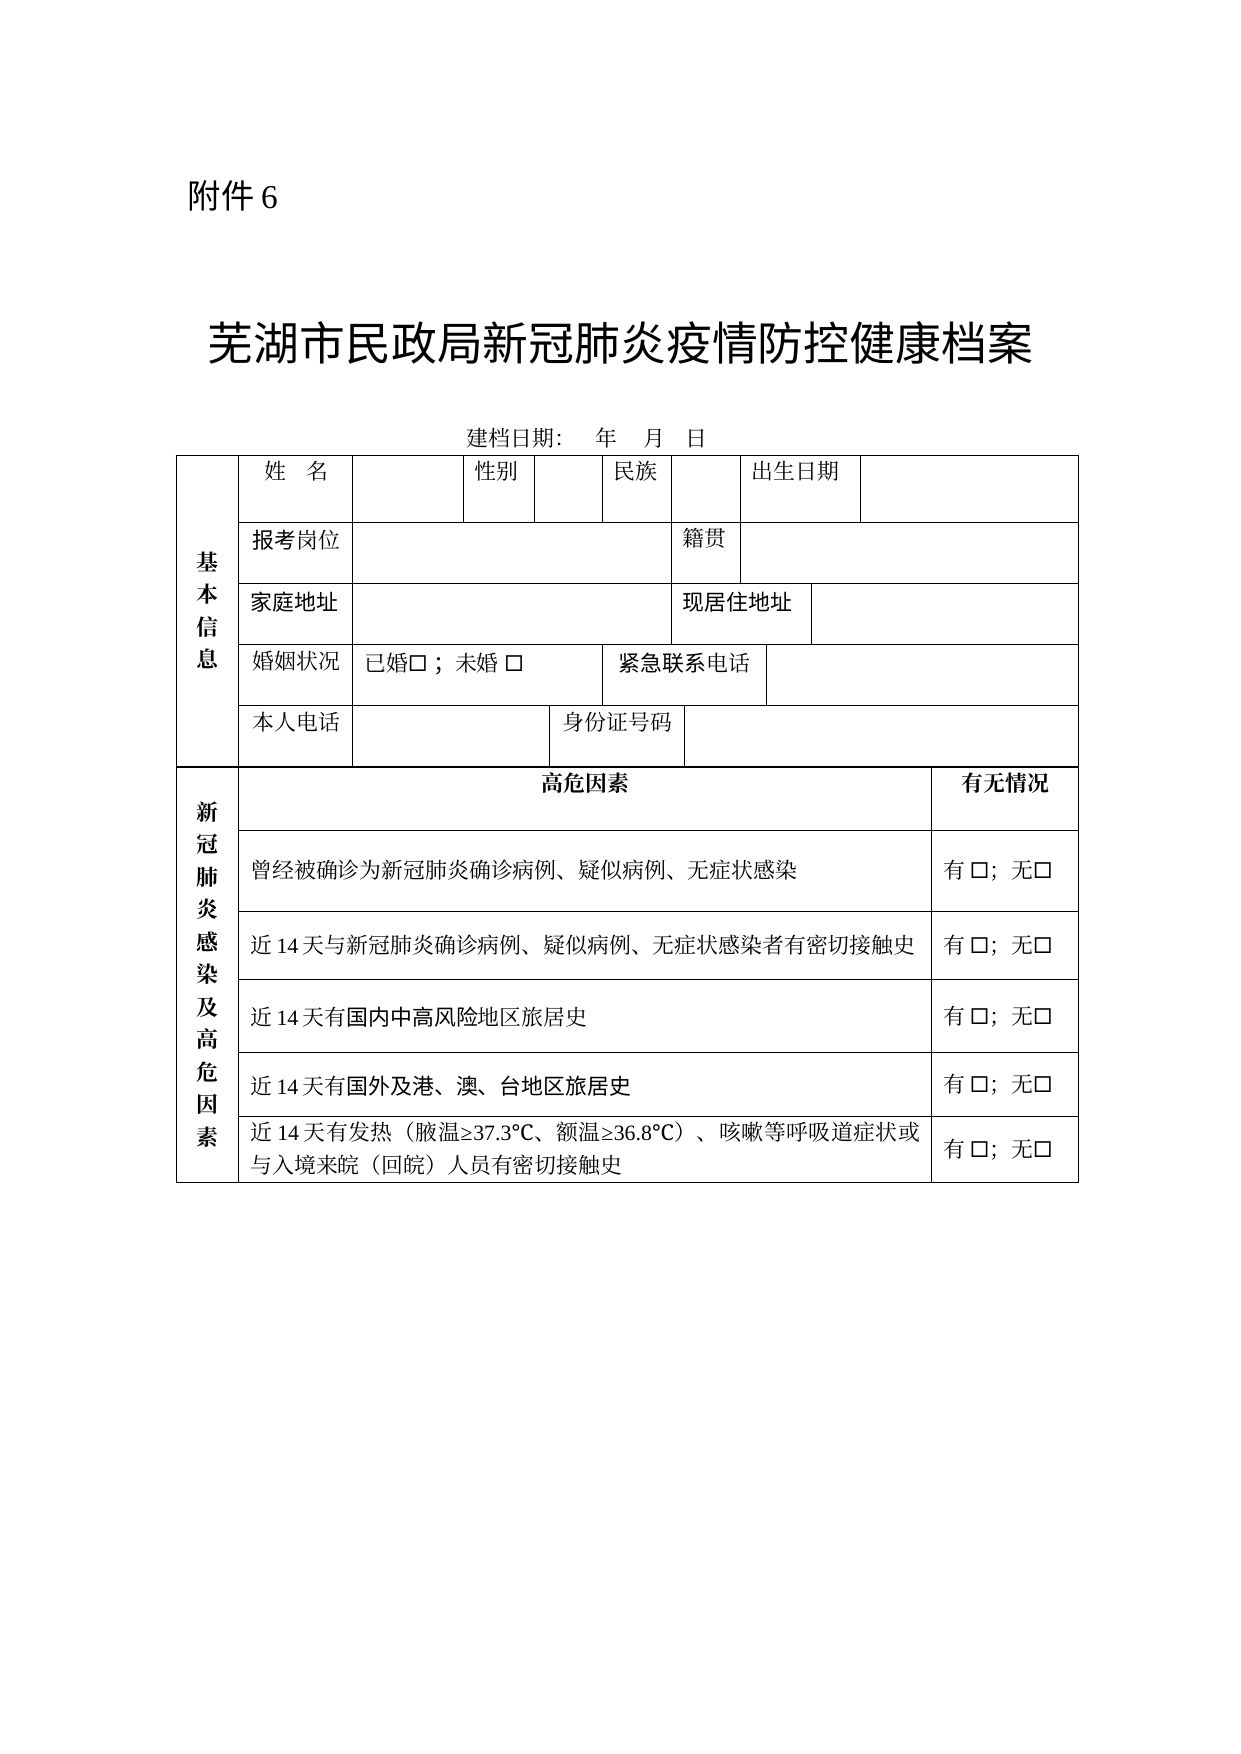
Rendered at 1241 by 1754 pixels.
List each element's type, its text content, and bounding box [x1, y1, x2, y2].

table_header [353, 456, 463, 522]
table_header 性别 [464, 456, 534, 522]
text 附件6 [187, 162, 1053, 227]
table_header [535, 456, 602, 522]
table_cell 有 ；无 [932, 1053, 1078, 1116]
table_cell 有 ；无 [932, 912, 1078, 979]
table_cell [812, 584, 1078, 644]
table_cell [353, 523, 671, 583]
table_header 姓 名 [239, 456, 352, 522]
table_cell 家庭地址 [239, 584, 352, 644]
table_cell 近14天有国外及港、澳、台地区旅居史 [239, 1053, 931, 1116]
table_cell 婚姻状况 [239, 645, 352, 705]
table_cell 已婚 ；未婚 [353, 645, 602, 705]
table_header 基本信息 [177, 456, 238, 766]
table_cell 现居住地址 [672, 584, 811, 644]
table_cell 高危因素 [239, 768, 931, 829]
text 建档日期： 年 月 日 [187, 422, 1053, 454]
table_cell [353, 584, 671, 644]
table_header 民族 [603, 456, 671, 522]
table_cell [741, 523, 1078, 583]
table_cell 紧急联系电话 [603, 645, 766, 705]
table_cell [685, 706, 1078, 766]
table_cell 新冠肺炎感染及高危因素 [177, 768, 238, 1182]
table_cell 身份证号码 [550, 706, 684, 766]
table_cell 报考岗位 [239, 523, 352, 583]
table_header [861, 456, 1078, 522]
table_cell [767, 645, 1078, 705]
table_cell 曾经被确诊为新冠肺炎确诊病例、疑似病例、无症状感染 [239, 831, 931, 911]
table_cell 近14天与新冠肺炎确诊病例、疑似病例、无症状感染者有密切接触史 [239, 912, 931, 979]
table_cell 本人电话 [239, 706, 352, 766]
table_cell 近14天有发热（腋温≥37.3℃、额温≥36.8℃）、咳嗽等呼吸道症状或与入境来皖（回皖）人员有密切接触史 [239, 1117, 931, 1182]
table_cell 有 ；无 [932, 980, 1078, 1052]
table_cell 有无情况 [932, 768, 1078, 829]
table_cell 籍贯 [672, 523, 740, 583]
table_cell 有 ；无 [932, 1117, 1078, 1182]
table_cell 有 ；无 [932, 831, 1078, 911]
text 芜湖市民政局新冠肺炎疫情防控健康档案 [187, 292, 1053, 389]
table_header [672, 456, 740, 522]
table_cell [353, 706, 549, 766]
table_header 出生日期 [741, 456, 860, 522]
table_cell 近14天有国内中高风险地区旅居史 [239, 980, 931, 1052]
